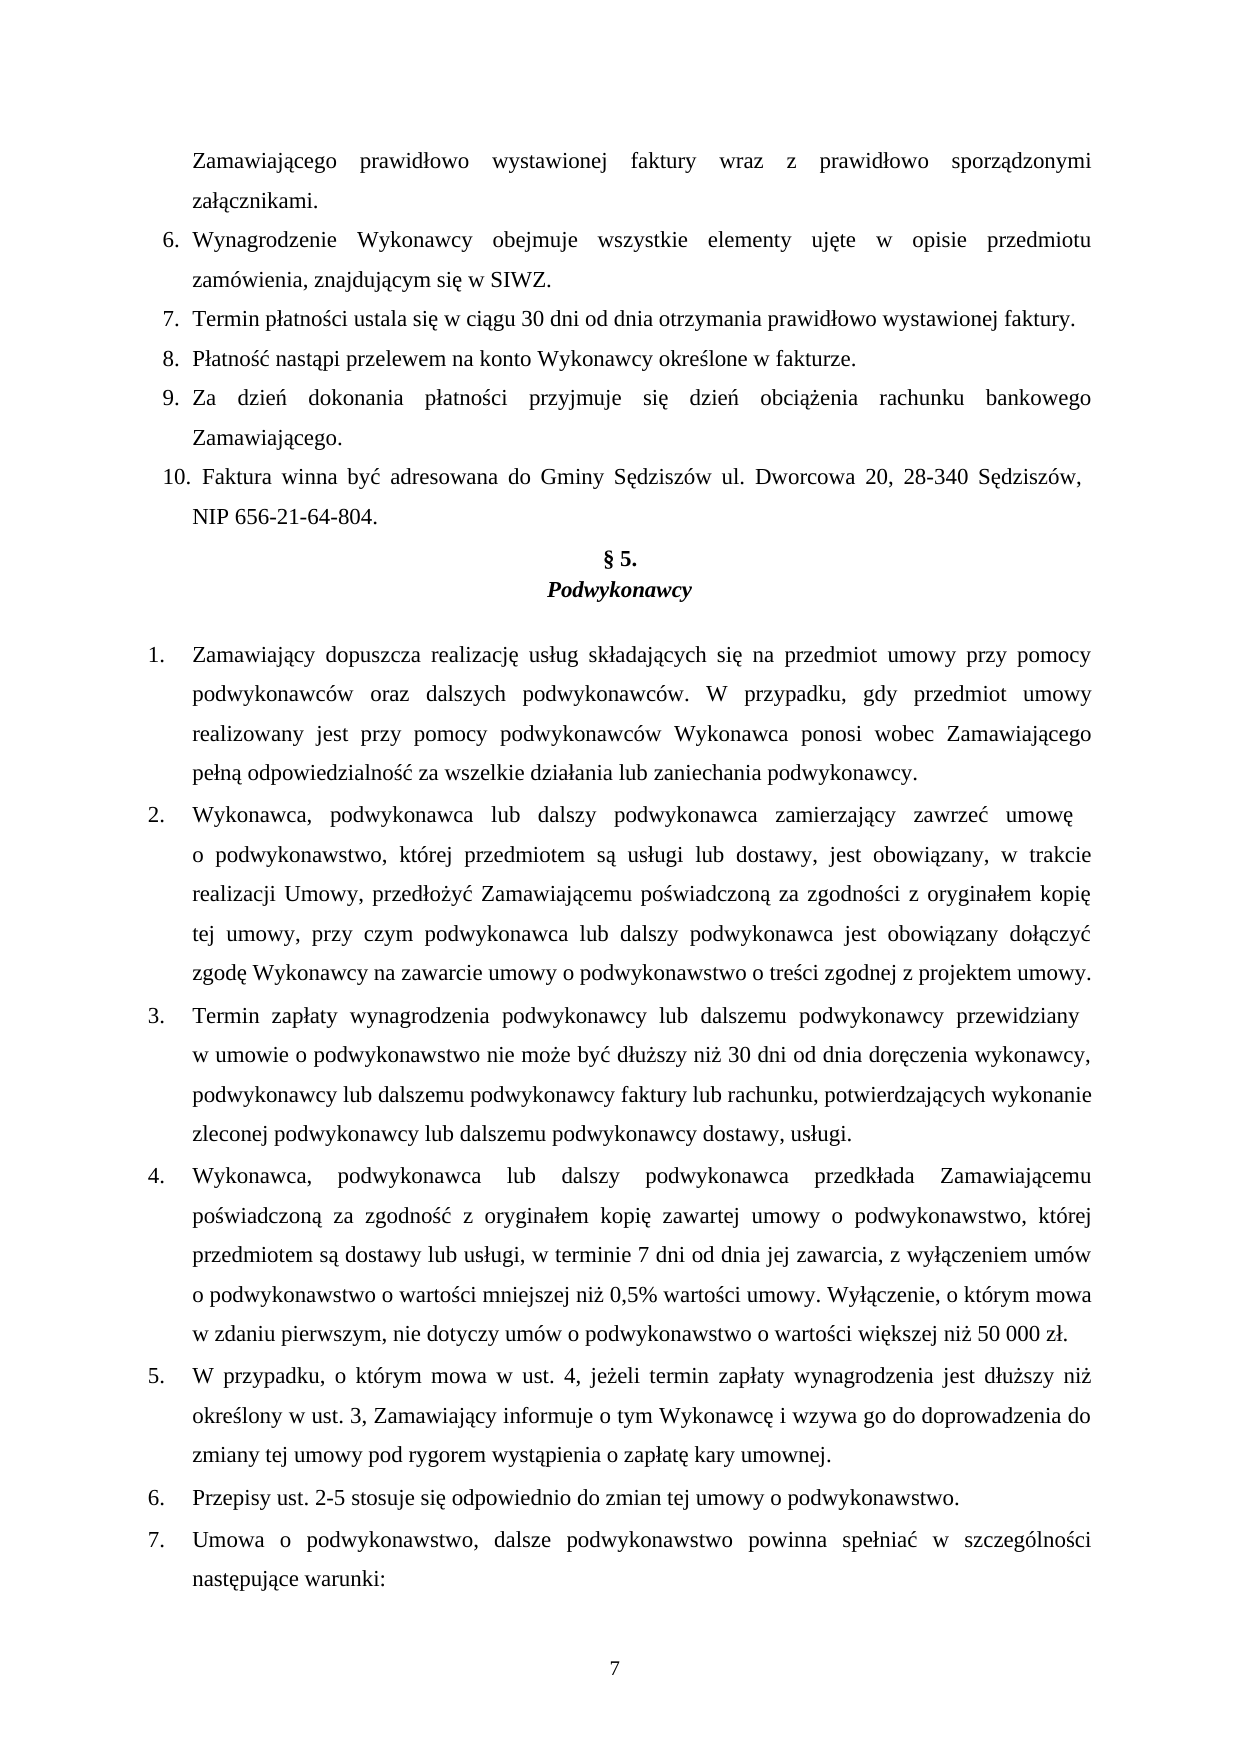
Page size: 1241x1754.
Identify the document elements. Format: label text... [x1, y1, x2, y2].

list Termin płatności ustala się w ciągu 30 dni od dnia otrzymania prawidłowo wystawionej faktury. [162, 306, 1093, 332]
list Płatność nastąpi przelewem na konto Wykonawcy określone w fakturze. [162, 345, 1093, 371]
list Termin zapłaty wynagrodzenia podwykonawcy lub dalszemu podwykonawcy przewidziany w umowie o podwykonawstwo nie może być dłuższy niż 30 dni od dnia doręczenia wykonawcy, podwykonawcy lub dalszemu podwykonawcy faktury lub rachunku, potwierdzających wykonanie zleconej podwykonawcy lub dalszemu podwykonawcy dostawy, usługi. [148, 1002, 1093, 1146]
list Faktura winna być adresowana do Gminy Sędziszów ul. Dworcowa 20, 28-340 Sędziszów, NIP 656-21-64-804. [162, 463, 1093, 529]
list Przepisy ust. 2-5 stosuje się odpowiednio do zmian tej umowy o podwykonawstwo. [148, 1483, 1093, 1510]
list Zamawiający dopuszcza realizację usług składających się na przedmiot umowy przy pomocy podwykonawców oraz dalszych podwykonawców. W przypadku, gdy przedmiot umowy realizowany jest przy pomocy podwykonawców Wykonawca ponosi wobec Zamawiającego pełną odpowiedzialność za wszelkie działania lub zaniechania podwykonawcy. [148, 641, 1093, 786]
list Wykonawca, podwykonawca lub dalszy podwykonawca zamierzający zawrzeć umowę o podwykonawstwo, której przedmiotem są usługi lub dostawy, jest obowiązany, w trakcie realizacji Umowy, przedłożyć Zamawiającemu poświadczoną za zgodności z oryginałem kopię tej umowy, przy czym podwykonawca lub dalszy podwykonawca jest obowiązany dołączyć zgodę Wykonawcy na zawarcie umowy o podwykonawstwo o treści zgodnej z projektem umowy. [148, 802, 1093, 986]
list Wykonawca, podwykonawca lub dalszy podwykonawca przedkłada Zamawiającemu poświadczoną za zgodność z oryginałem kopię zawartej umowy o podwykonawstwo, której przedmiotem są dostawy lub usługi, w terminie 7 dni od dnia jej zawarcia, z wyłączeniem umów o podwykonawstwo o wartości mniejszej niż 0,5% wartości umowy. Wyłączenie, o którym mowa w zdaniu pierwszym, nie dotyczy umów o podwykonawstwo o wartości większej niż 50 000 zł. [148, 1162, 1093, 1347]
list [162, 148, 1093, 213]
list W przypadku, o którym mowa w ust. 4, jeżeli termin zapłaty wynagrodzenia jest dłuższy niż określony w ust. 3, Zamawiający informuje o tym Wykonawcę i wzywa go do doprowadzenia do zmiany tej umowy pod rygorem wystąpienia o zapłatę kary umownej. [148, 1362, 1093, 1468]
list Umowa o podwykonawstwo, dalsze podwykonawstwo powinna spełniać w szczególności następujące warunki: [148, 1526, 1093, 1592]
list Za dzień dokonania płatności przyjmuje się dzień obciążenia rachunku bankowego Zamawiającego. [162, 384, 1093, 450]
text Podwykonawcy [146, 576, 1093, 603]
text § 5. [148, 545, 1093, 571]
list Wynagrodzenie Wykonawcy obejmuje wszystkie elementy ujęte w opisie przedmiotu zamówienia, znajdującym się w SIWZ. [162, 227, 1093, 292]
